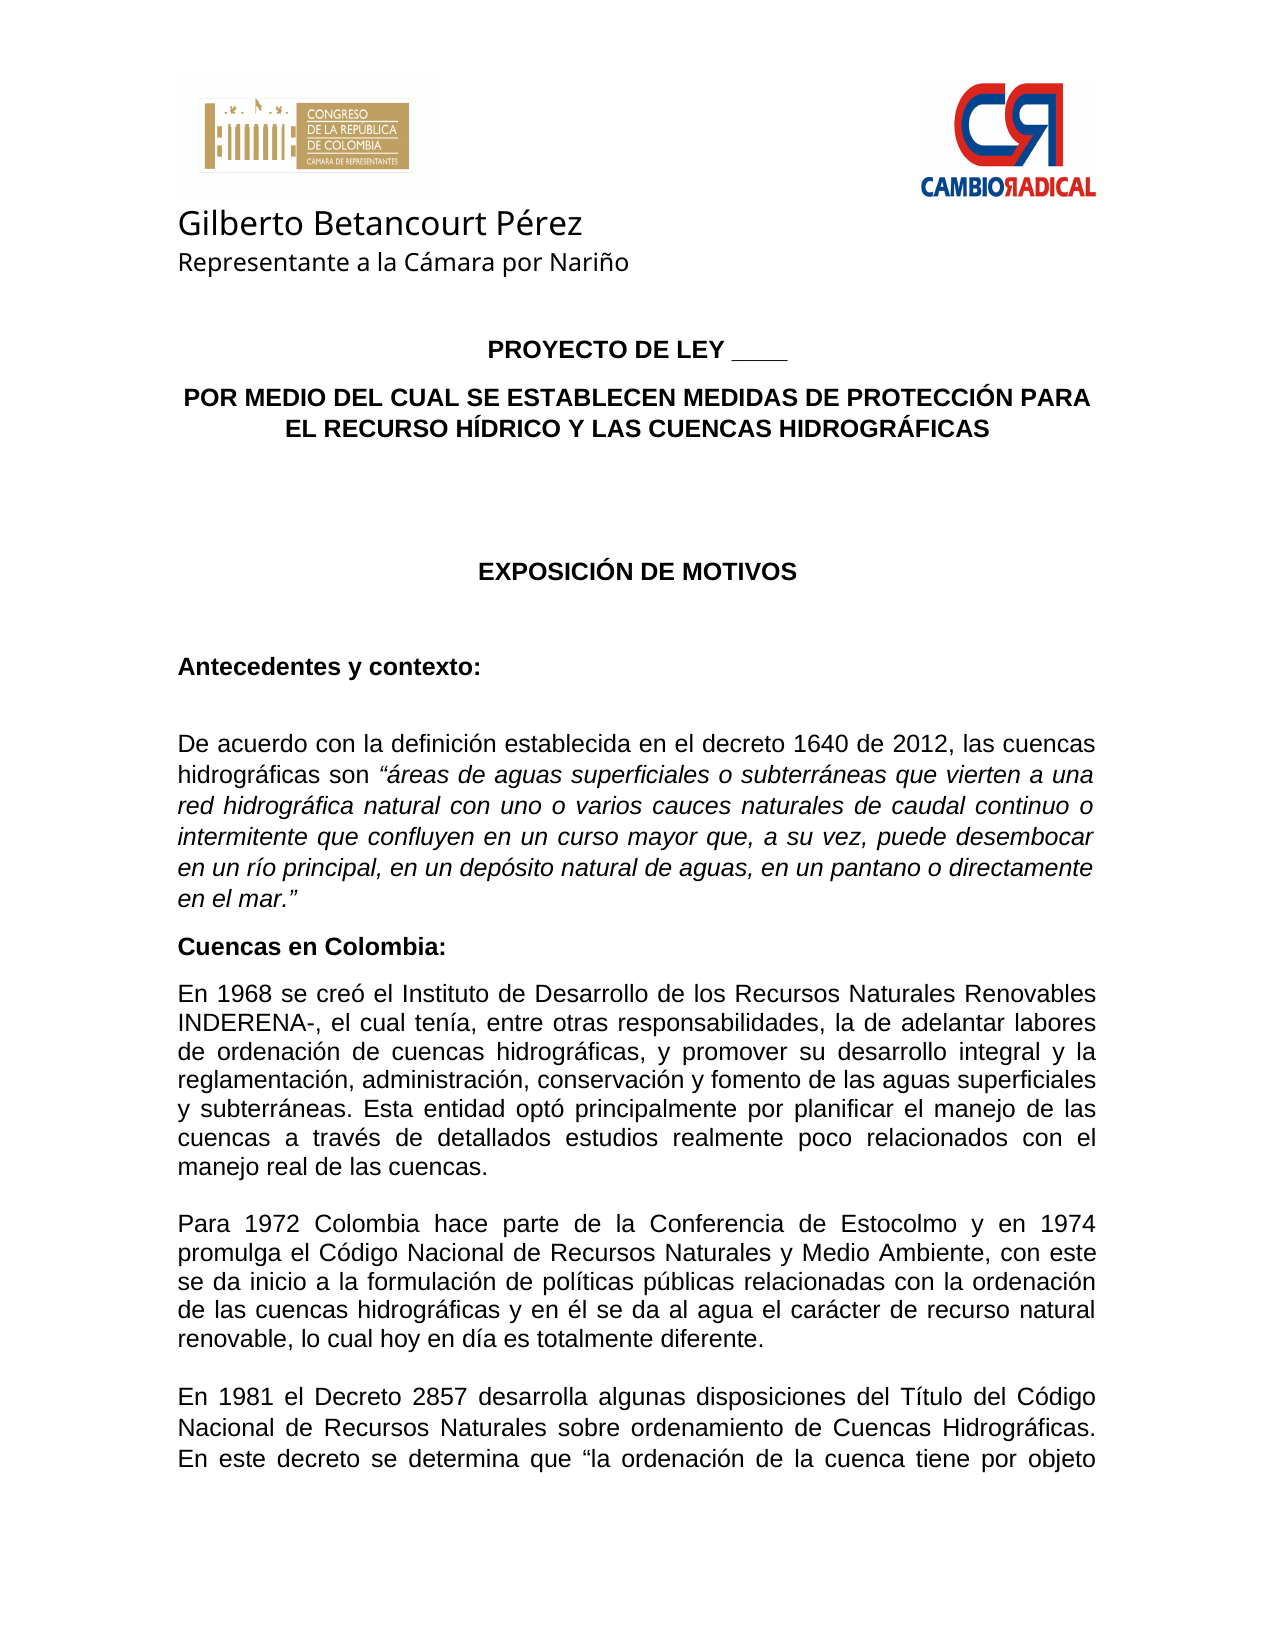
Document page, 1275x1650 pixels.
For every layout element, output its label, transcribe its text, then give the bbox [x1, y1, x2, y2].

picture [177, 73, 443, 200]
text EXPOSICIÓN DE MOTIVOS [177, 557, 1098, 586]
text Para 1972 Colombia hace parte de la Conferencia de Estocolmo y en 1974 promulga el Código Nacional de Recursos Naturales y Medio Ambiente, con este se da inicio a la formulación de políticas públicas relacionadas con la ordenación de las cuencas hidrográficas y en él se da al agua el carácter de recurso natural renovable, lo cual hoy en día es totalmente diferente. [177, 1209, 1098, 1353]
text En 1968 se creó el Instituto de Desarrollo de los Recursos Naturales Renovables INDERENA-, el cual tenía, entre otras responsabilidades, la de adelantar labores de ordenación de cuencas hidrográficas, y promover su desarrollo integral y la reglamentación, administración, conservación y fomento de las aguas superficiales y subterráneas. Esta entidad optó principalmente por planificar el manejo de las cuencas a través de detallados estudios realmente poco relacionados con el manejo real de las cuencas. [177, 979, 1098, 1181]
text De acuerdo con la definición establecida en el decreto 1640 de 2012, las cuencas hidrográficas son “áreas de aguas superficiales o subterráneas que vierten a una red hidrográfica natural con uno o varios cauces naturales de caudal continuo o intermitente que confluyen en un curso mayor que, a su vez, puede desembocar en un río principal, en un depósito natural de aguas, en un pantano o directamente en el mar.” [177, 729, 1098, 913]
text Cuencas en Colombia: [177, 932, 1098, 960]
text POR MEDIO DEL CUAL SE ESTABLECEN MEDIDAS DE PROTECCIÓN PARA EL RECURSO HÍDRICO Y LAS CUENCAS HIDROGRÁFICAS [177, 383, 1098, 442]
text Antecedentes y contexto: [177, 652, 1098, 681]
text PROYECTO DE LEY ____ [177, 335, 1098, 364]
picture [920, 82, 1098, 200]
